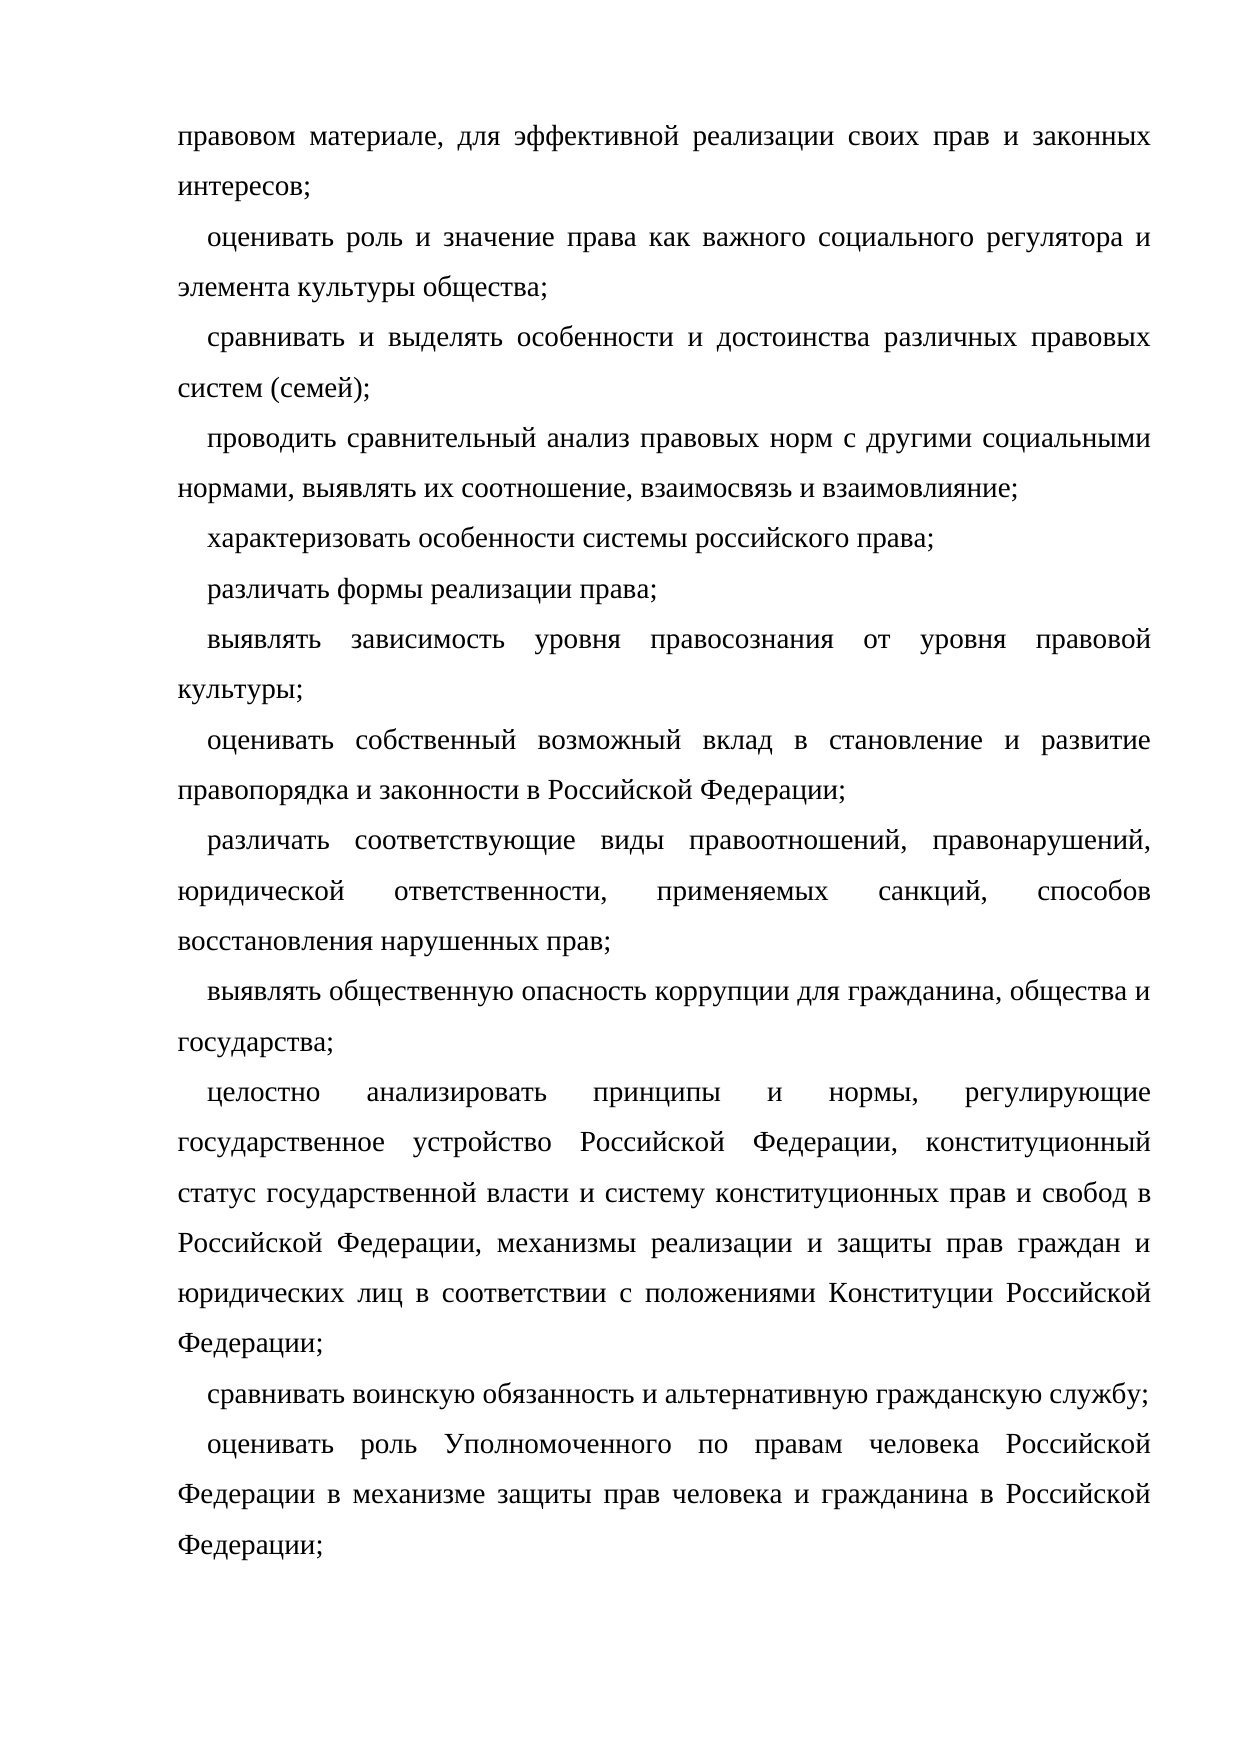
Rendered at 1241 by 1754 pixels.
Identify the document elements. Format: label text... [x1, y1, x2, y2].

text различать формы реализации права; [177, 571, 1152, 604]
text проводить сравнительный анализ правовых норм с другими социальными нормами, выявлять их соотношение, взаимосвязь и взаимовлияние; [177, 420, 1152, 504]
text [177, 118, 1152, 202]
text различать соответствующие виды правоотношений, правонарушений, юридической ответственности, применяемых санкций, способов восстановления нарушенных прав; [177, 822, 1152, 957]
text целостно анализировать принципы и нормы, регулирующие государственное устройство Российской Федерации, конституционный статус государственной власти и систему конституционных прав и свобод в Российской Федерации, механизмы реализации и защиты прав граждан и юридических лиц в соответствии с положениями Конституции Российской Федерации; [177, 1074, 1152, 1359]
text выявлять зависимость уровня правосознания от уровня правовой культуры; [177, 621, 1152, 705]
text сравнивать воинскую обязанность и альтернативную гражданскую службу; [177, 1376, 1152, 1409]
text оценивать роль и значение права как важного социального регулятора и элемента культуры общества; [177, 219, 1152, 303]
text оценивать роль Уполномоченного по правам человека Российской Федерации в механизме защиты прав человека и гражданина в Российской Федерации; [177, 1426, 1152, 1560]
text сравнивать и выделять особенности и достоинства различных правовых систем (семей); [177, 319, 1152, 403]
text характеризовать особенности системы российского права; [177, 521, 1152, 554]
text оценивать собственный возможный вклад в становление и развитие правопорядка и законности в Российской Федерации; [177, 722, 1152, 806]
text выявлять общественную опасность коррупции для гражданина, общества и государства; [177, 973, 1152, 1057]
